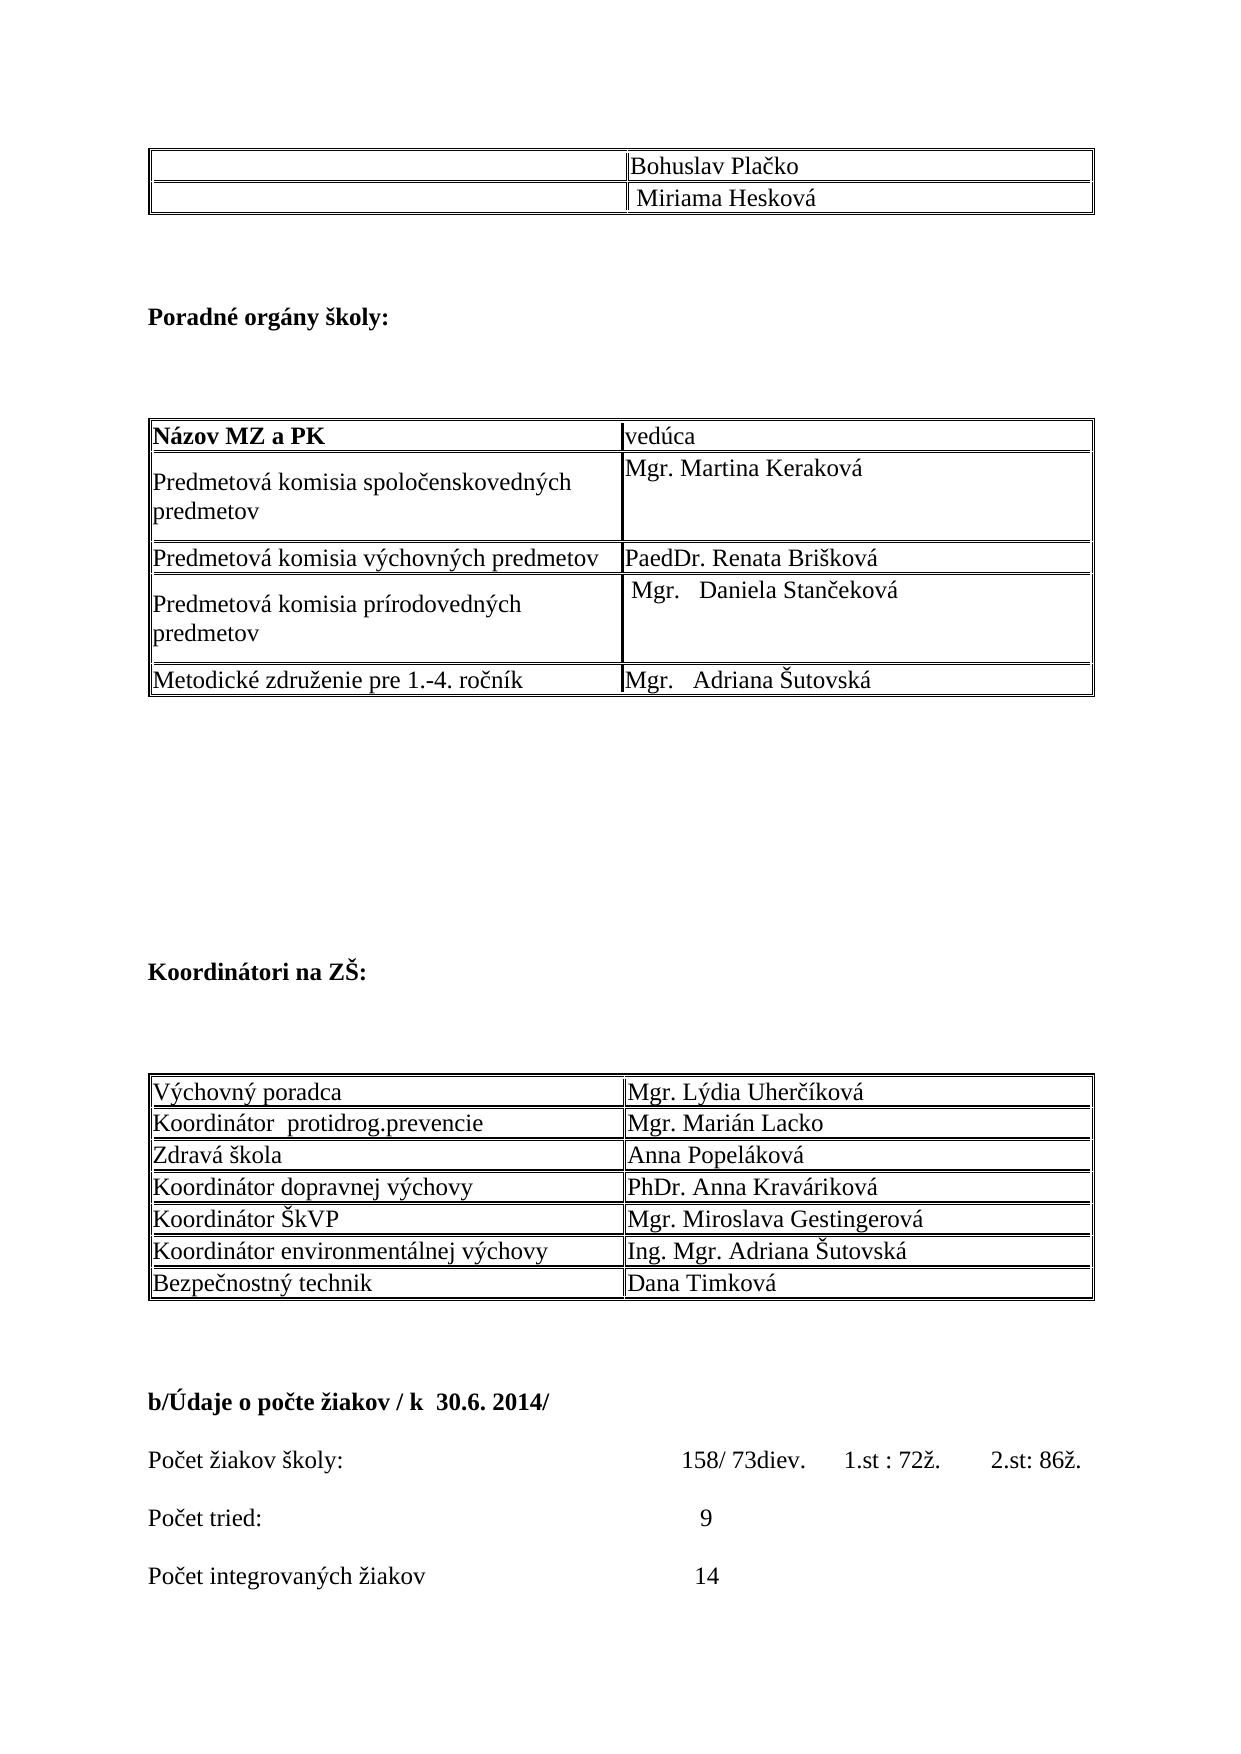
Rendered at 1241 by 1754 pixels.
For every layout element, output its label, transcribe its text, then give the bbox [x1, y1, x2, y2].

table_cell Metodické združenie pre 1.-4. ročník [152, 661, 622, 693]
table_cell Mgr. Miroslava Gestingerová [626, 1201, 1092, 1233]
table_cell Dana Timková [625, 1265, 1092, 1297]
table_cell Predmetová komisia výchovných predmetov [152, 540, 621, 572]
text Počet žiakov školy: 158/ 73diev. 1.st : 72ž. 2.st: 86ž. [148, 1445, 1093, 1474]
table_cell Mgr. Martina Keraková [622, 450, 1093, 539]
text Poradné orgány školy: [148, 302, 1093, 331]
text Počet tried: 9 [148, 1503, 1093, 1532]
table_cell Koordinátor protidrog.prevencie [152, 1105, 623, 1137]
table_cell Bohuslav Plačko [628, 151, 1092, 179]
table_cell Mgr. Adriana Šutovská [622, 661, 1092, 693]
text Koordinátori na ZŠ: [148, 957, 1093, 986]
text b/Údaje o počte žiakov / k 30.6. 2014/ [148, 1387, 1093, 1416]
table_header vedúca [622, 421, 1092, 450]
text Počet integrovaných žiakov 14 [148, 1561, 1093, 1590]
table_cell Predmetová komisia spoločenskovedných predmetov [150, 450, 622, 539]
table_cell Anna Popeláková [626, 1137, 1092, 1169]
table_cell [152, 180, 628, 212]
table_cell Ing. Mgr. Adriana Šutovská [626, 1233, 1092, 1265]
table_cell Koordinátor ŠkVP [152, 1201, 623, 1233]
table_cell Zdravá škola [152, 1137, 623, 1169]
table_cell Koordinátor environmentálnej výchovy [152, 1233, 623, 1265]
table_cell Bezpečnostný technik [152, 1265, 625, 1297]
table_header Mgr. Lýdia Uherčíková [625, 1077, 1092, 1105]
table_header Názov MZ a PK [152, 421, 622, 450]
table_header Výchovný poradca [152, 1077, 625, 1105]
table_cell [152, 151, 628, 179]
table_cell Koordinátor dopravnej výchovy [152, 1169, 623, 1201]
table_cell Mgr. Marián Lacko [626, 1105, 1092, 1137]
table_cell Mgr. Daniela Stančeková [622, 572, 1093, 661]
table_cell Predmetová komisia prírodovedných predmetov [150, 572, 622, 661]
table_cell PaedDr. Renata Brišková [624, 540, 1092, 572]
table_cell Miriama Hesková [628, 180, 1092, 212]
table_cell PhDr. Anna Kraváriková [626, 1169, 1092, 1201]
